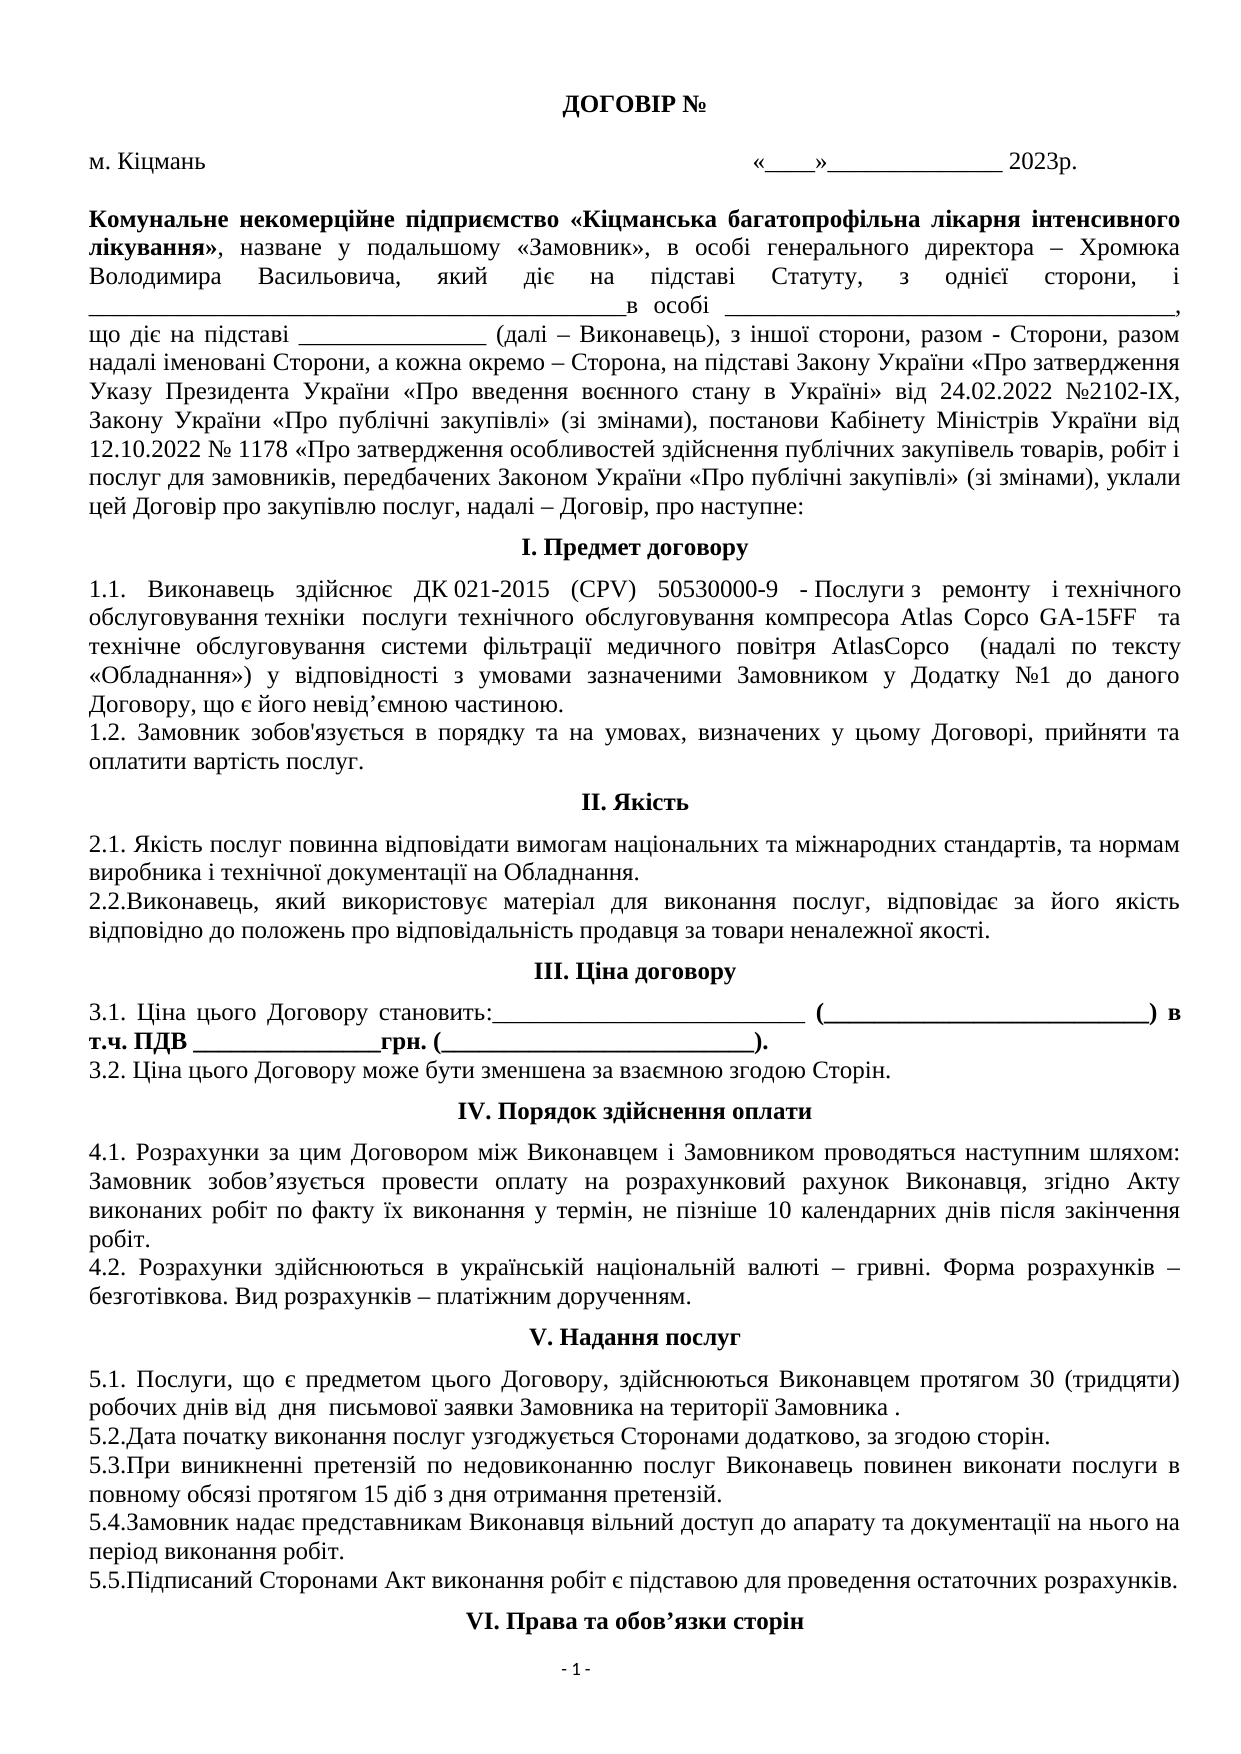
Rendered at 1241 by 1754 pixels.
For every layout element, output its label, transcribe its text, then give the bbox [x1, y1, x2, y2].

text 5.4.Замовник надає представникам Виконавця вільний доступ до апарату та документації на нього на період виконання робіт. [89, 1507, 1181, 1565]
text 5.1. Послуги, що є предметом цього Договору, здійснюються Виконавцем протягом 30 (тридцяти) робочих днів від дня письмової заявки Замовника на території Замовника . [89, 1364, 1181, 1421]
text 5.5.Підписаний Сторонами Акт виконання робіт є підставою для проведення остаточних розрахунків. [89, 1565, 1181, 1594]
text V. Надання послуг [89, 1322, 1181, 1351]
text 1.2. Замовник зобов'язується в порядку та на умовах, визначених у цьому Договорі, прийняти та оплатити вартість послуг. [89, 717, 1181, 775]
text 4.2. Розрахунки здійснюються в українській національній валюті – гривні. Форма розрахунків – безготівкова. Вид розрахунків – платіжним дорученням. [89, 1252, 1181, 1310]
text 5.3.При виникненні претензій по недовиконанню послуг Виконавець повинен виконати послуги в повному обсязі протягом 15 діб з дня отримання претензій. [89, 1450, 1181, 1507]
text 3.2. Ціна цього Договору може бути зменшена за взаємною згодою Сторін. [89, 1055, 1181, 1084]
text 5.2.Дата початку виконання послуг узгоджується Сторонами додатково, за згодою сторін. [89, 1421, 1181, 1450]
text 3.1. Ціна цього Договору становить:_________________________ (__________________________) в т.ч. ПДВ _______________грн. (_________________________). [89, 997, 1181, 1055]
text ДОГОВІР № [89, 89, 1181, 117]
text 2.2.Виконавець, який використовує матеріал для виконання послуг, відповідає за його якість відповідно до положень про відповідальність продавця за товари неналежної якості. [89, 886, 1181, 944]
text м. Кіцмань «____»______________ 2023р. [89, 146, 1181, 175]
text Комунальне некомерційне підприємство «Кіцманська багатопрофільна лікарня інтенсивного лікування», назване у подальшому «Замовник», в особі генерального директора – Хромюка Володимира Васильовича, який діє на підставі Статуту, з однієї сторони, і ___________________________________________в особі ____________________________________, що діє на підставі _______________ (далі – Виконавець), з іншої сторони, разом - Сторони, разом надалі іменовані Сторони, а кожна окремо – Сторона, на підставі Закону України «Про затвердження Указу Президента України «Про введення воєнного стану в Україні» від 24.02.2022 №2102-ІХ, Закону України «Про публічні закупівлі» (зі змінами), постанови Кабінету Міністрів України від 12.10.2022 № 1178 «Про затвердження особливостей здійснення публічних закупівель товарів, робіт і послуг для замовників, передбачених Законом України «Про публічні закупівлі» (зі змінами), уклали цей Договір про закупівлю послуг, надалі – Договір, про наступне: [89, 204, 1181, 520]
text 4.1. Розрахунки за цим Договором між Виконавцем і Замовником проводяться наступним шляхом: Замовник зобов’язується провести оплату на розрахунковий рахунок Виконавця, згідно Акту виконаних робіт по факту їх виконання у термін, не пізніше 10 календарних днів після закінчення робіт. [89, 1137, 1181, 1252]
text ІV. Порядок здійснення оплати [89, 1096, 1181, 1125]
text ІІ. Якість [89, 787, 1181, 816]
text VІ. Права та обов’язки сторін [89, 1606, 1181, 1635]
text 2.1. Якість послуг повинна відповідати вимогам національних та міжнародних стандартів, та нормам виробника і технічної документації на Обладнання. [89, 829, 1181, 886]
text І. Предмет договору [89, 532, 1181, 561]
text 1.1. Виконавець здійснює ДК 021-2015 (CPV) 50530000-9 - Послуги з ремонту і технічного обслуговування техніки послуги технічного обслуговування компресора Atlas Copco GA-15FF та технічне обслуговування системи фільтрації медичного повітря AtlasCopco (надалі по тексту «Обладнання») у відповідності з умовами зазначеними Замовником у Додатку №1 до даного Договору, що є його невід’ємною частиною. [89, 574, 1181, 717]
text ІІІ. Ціна договору [89, 956, 1181, 985]
